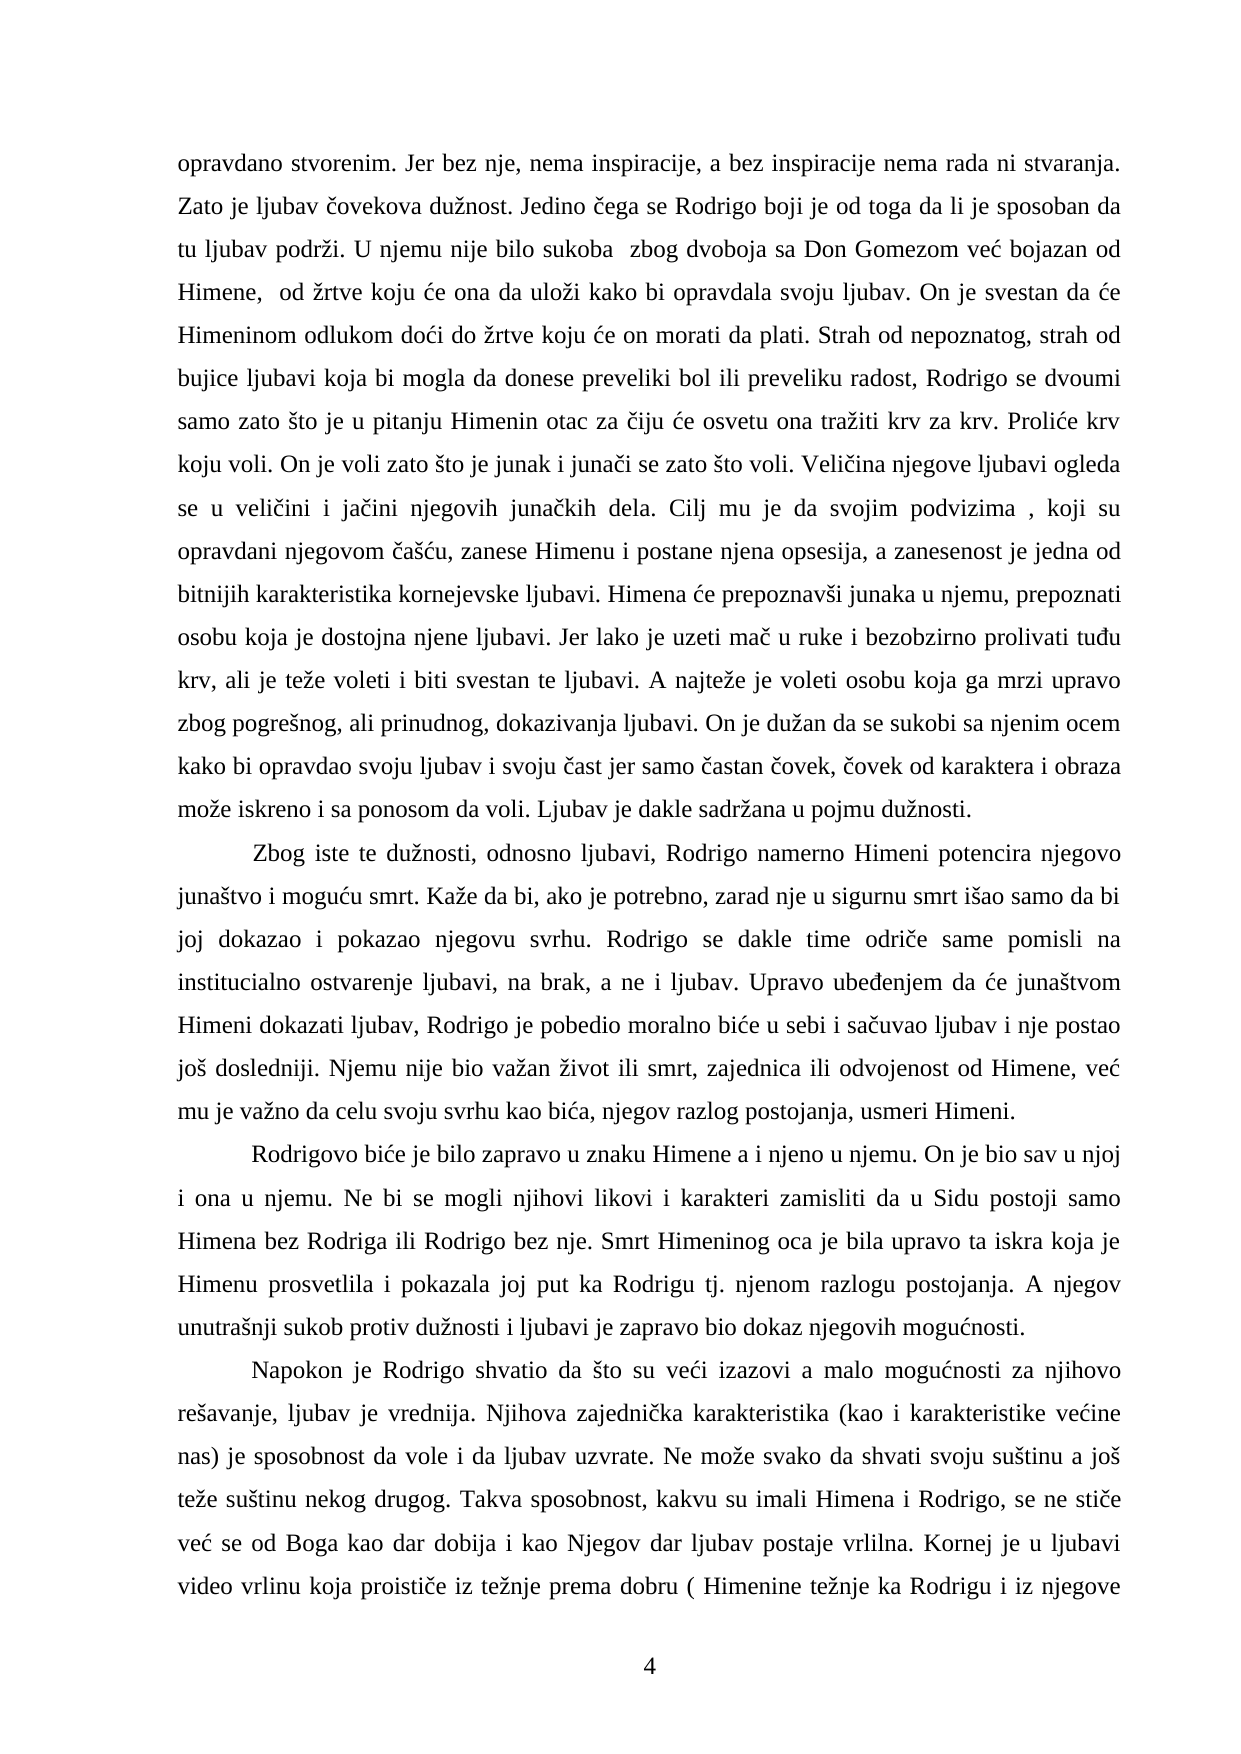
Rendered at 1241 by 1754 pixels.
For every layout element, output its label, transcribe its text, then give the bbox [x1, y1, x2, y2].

text Zbog iste te dužnosti, odnosno ljubavi, Rodrigo namerno Himeni potencira njegovo junaštvo i moguću smrt. Kaže da bi, ako je potrebno, zarad nje u sigurnu smrt išao samo da bi joj dokazao i pokazao njegovu svrhu. Rodrigo se dakle time odriče same pomisli na institucialno ostvarenje ljubavi, na brak, a ne i ljubav. Upravo ubeđenjem da će junaštvom Himeni dokazati ljubav, Rodrigo je pobedio moralno biće u sebi i sačuvao ljubav i nje postao još dosledniji. Njemu nije bio važan život ili smrt, zajednica ili odvojenost od Himene, već mu je važno da celu svoju svrhu kao bića, njegov razlog postojanja, usmeri Himeni. [177, 838, 1122, 1125]
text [177, 1355, 1122, 1599]
text Rodrigovo biće je bilo zapravo u znaku Himene a i njeno u njemu. On je bio sav u njoj i ona u njemu. Ne bi se mogli njihovi likovi i karakteri zamisliti da u Sidu postoji samo Himena bez Rodriga ili Rodrigo bez nje. Smrt Himeninog oca je bila upravo ta iskra koja je Himenu prosvetlila i pokazala joj put ka Rodrigu tj. njenom razlogu postojanja. A njegov unutrašnji sukob protiv dužnosti i ljubavi je zapravo bio dokaz njegovih mogućnosti. [177, 1139, 1122, 1341]
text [177, 148, 1122, 823]
